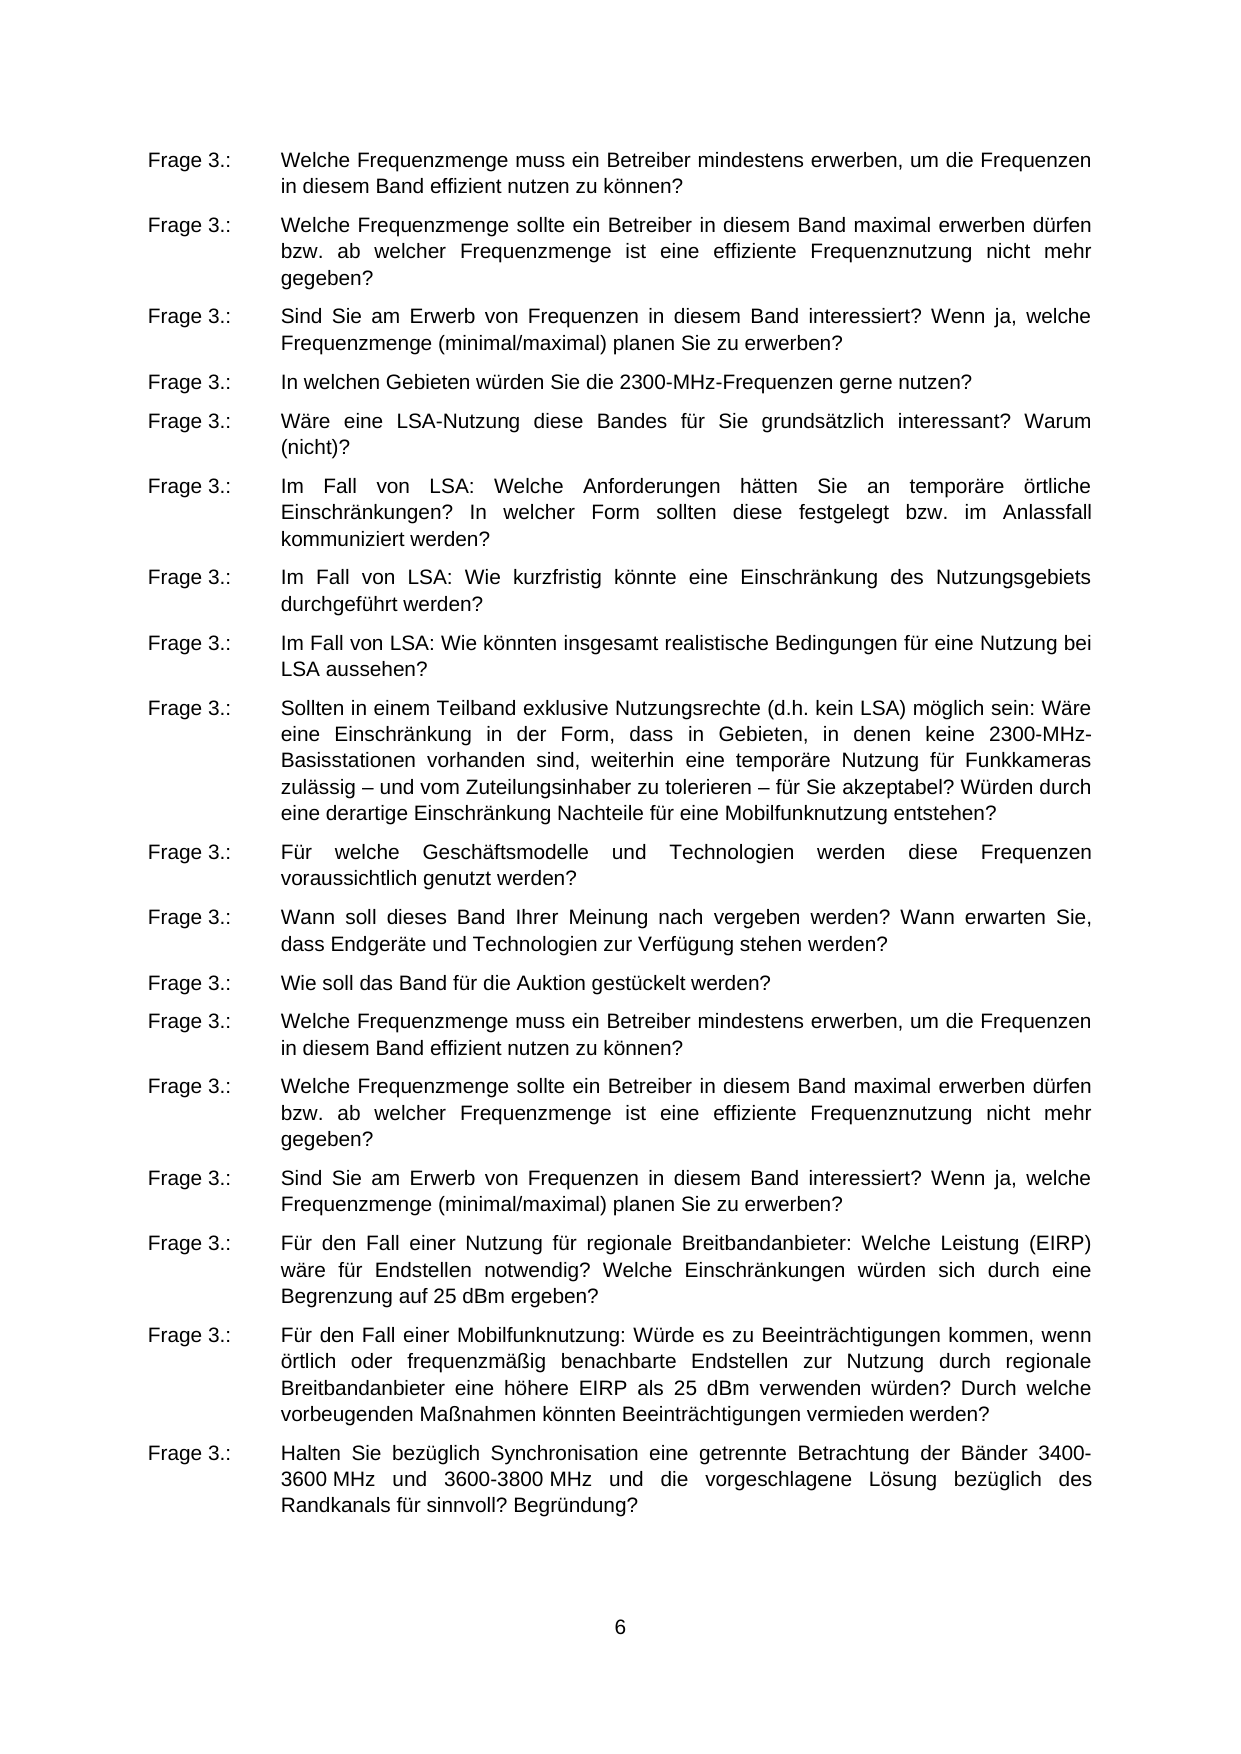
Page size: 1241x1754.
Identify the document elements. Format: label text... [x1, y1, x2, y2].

text Frage 3.: Wäre eine LSA-Nutzung diese Bandes für Sie grundsätzlich interessant? Warum (nicht)? [148, 408, 1093, 459]
text Frage 3.: Für welche Geschäftsmodelle und Technologien werden diese Frequenzen voraussichtlich genutzt werden? [148, 840, 1093, 890]
text Frage 3.: Im Fall von LSA: Wie kurzfristig könnte eine Einschränkung des Nutzungsgebiets durchgeführt werden? [148, 565, 1093, 616]
text Frage 3.: In welchen Gebieten würden Sie die 2300-MHz-Frequenzen gerne nutzen? [148, 369, 1093, 393]
text Frage 3.: Wann soll dieses Band Ihrer Meinung nach vergeben werden? Wann erwarten Sie, dass Endgeräte und Technologien zur Verfügung stehen werden? [148, 905, 1093, 955]
text Frage 3.: Im Fall von LSA: Wie könnten insgesamt realistische Bedingungen für eine Nutzung bei LSA aussehen? [148, 630, 1093, 681]
text Frage 3.: Für den Fall einer Nutzung für regionale Breitbandanbieter: Welche Leistung (EIRP) wäre für Endstellen notwendig? Welche Einschränkungen würden sich durch eine Begrenzung auf 25 dBm ergeben? [148, 1231, 1093, 1308]
text Frage 3.: Sind Sie am Erwerb von Frequenzen in diesem Band interessiert? Wenn ja, welche Frequenzmenge (minimal/maximal) planen Sie zu erwerben? [148, 304, 1093, 355]
text Frage 3.: Im Fall von LSA: Welche Anforderungen hätten Sie an temporäre örtliche Einschränkungen? In welcher Form sollten diese festgelegt bzw. im Anlassfall kommuniziert werden? [148, 474, 1093, 550]
text Frage 3.: Welche Frequenzmenge muss ein Betreiber mindestens erwerben, um die Frequenzen in diesem Band effizient nutzen zu können? [148, 1009, 1093, 1059]
text Frage 3.: Sind Sie am Erwerb von Frequenzen in diesem Band interessiert? Wenn ja, welche Frequenzmenge (minimal/maximal) planen Sie zu erwerben? [148, 1166, 1093, 1216]
text Frage 3.: Wie soll das Band für die Auktion gestückelt werden? [148, 970, 1093, 994]
text Frage 3.: Für den Fall einer Mobilfunknutzung: Würde es zu Beeinträchtigungen kommen, wenn örtlich oder frequenzmäßig benachbarte Endstellen zur Nutzung durch regionale Breitbandanbieter eine höhere EIRP als 25 dBm verwenden würden? Durch welche vorbeugenden Maßnahmen könnten Beeinträchtigungen vermieden werden? [148, 1323, 1093, 1426]
text Frage 3.: Sollten in einem Teilband exklusive Nutzungsrechte (d.h. kein LSA) möglich sein: Wäre eine Einschränkung in der Form, dass in Gebieten, in denen keine 2300-MHz-Basisstationen vorhanden sind, weiterhin eine temporäre Nutzung für Funkkameras zulässig – und vom Zuteilungsinhaber zu tolerieren – für Sie akzeptabel? Würden durch eine derartige Einschränkung Nachteile für eine Mobilfunknutzung entstehen? [148, 696, 1093, 825]
text Frage 3.: Welche Frequenzmenge muss ein Betreiber mindestens erwerben, um die Frequenzen in diesem Band effizient nutzen zu können? [148, 148, 1093, 198]
text Frage 3.: Halten Sie bezüglich Synchronisation eine getrennte Betrachtung der Bänder 3400-3600 MHz und 3600-3800 MHz und die vorgeschlagene Lösung bezüglich des Randkanals für sinnvoll? Begründung? [148, 1441, 1093, 1517]
